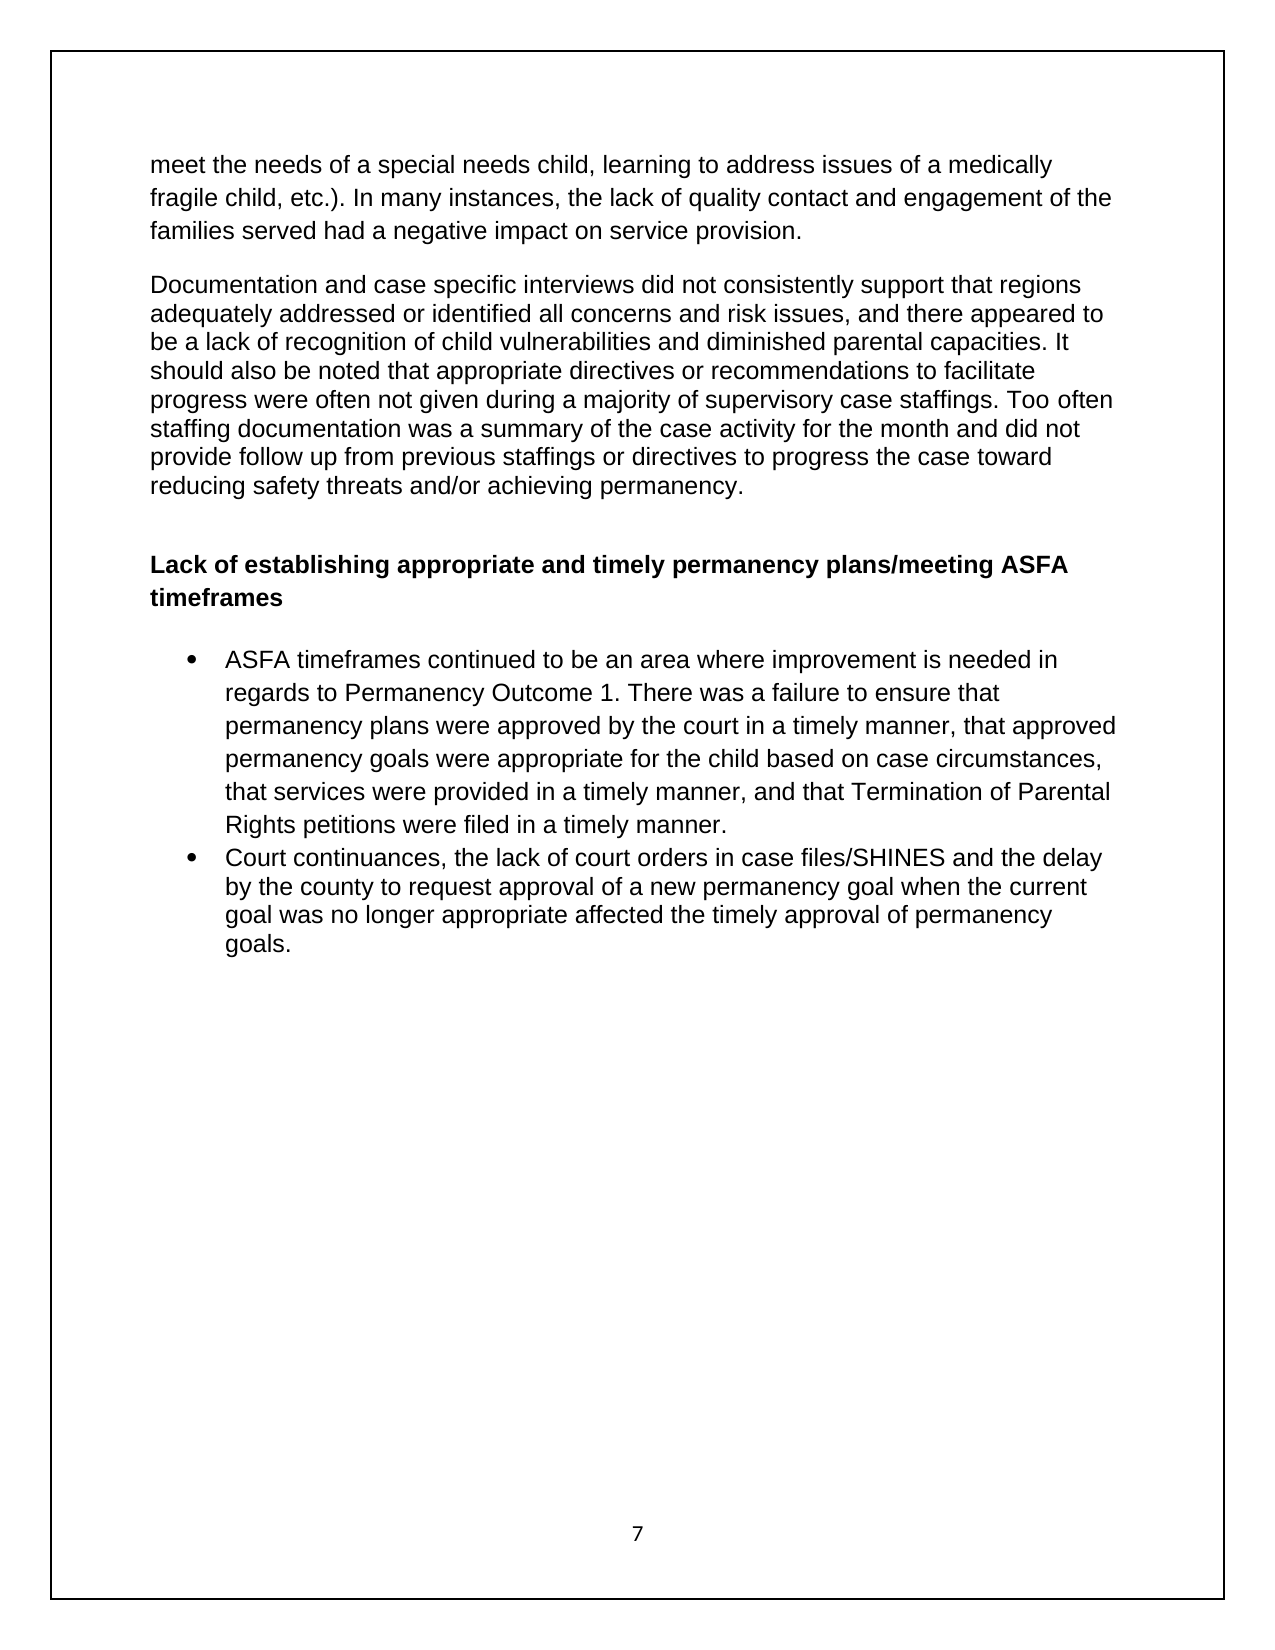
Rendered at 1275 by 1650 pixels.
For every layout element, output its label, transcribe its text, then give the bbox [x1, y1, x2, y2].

list Court continuances, the lack of court orders in case files/SHINES and the delay by the county to request approval of a new permanency goal when the current goal was no longer appropriate affected the timely approval of permanency goals. [187, 843, 1125, 958]
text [150, 150, 1125, 245]
subtitle Lack of establishing appropriate and timely permanency plans/meeting ASFA timeframes [150, 550, 1125, 612]
text Documentation and case specific interviews did not consistently support that regions adequately addressed or identified all concerns and risk issues, and there appeared to be a lack of recognition of child vulnerabilities and diminished parental capacities. It should also be noted that appropriate directives or recommendations to facilitate progress were often not given during a majority of supervisory case staffings. Too often staffing documentation was a summary of the case activity for the month and did not provide follow up from previous staffings or directives to progress the case toward reducing safety threats and/or achieving permanency. [150, 270, 1125, 500]
list ASFA timeframes continued to be an area where improvement is needed in regards to Permanency Outcome 1. There was a failure to ensure that permanency plans were approved by the court in a timely manner, that approved permanency goals were appropriate for the child based on case circumstances, that services were provided in a timely manner, and that Termination of Parental Rights petitions were filed in a timely manner. [187, 645, 1125, 839]
